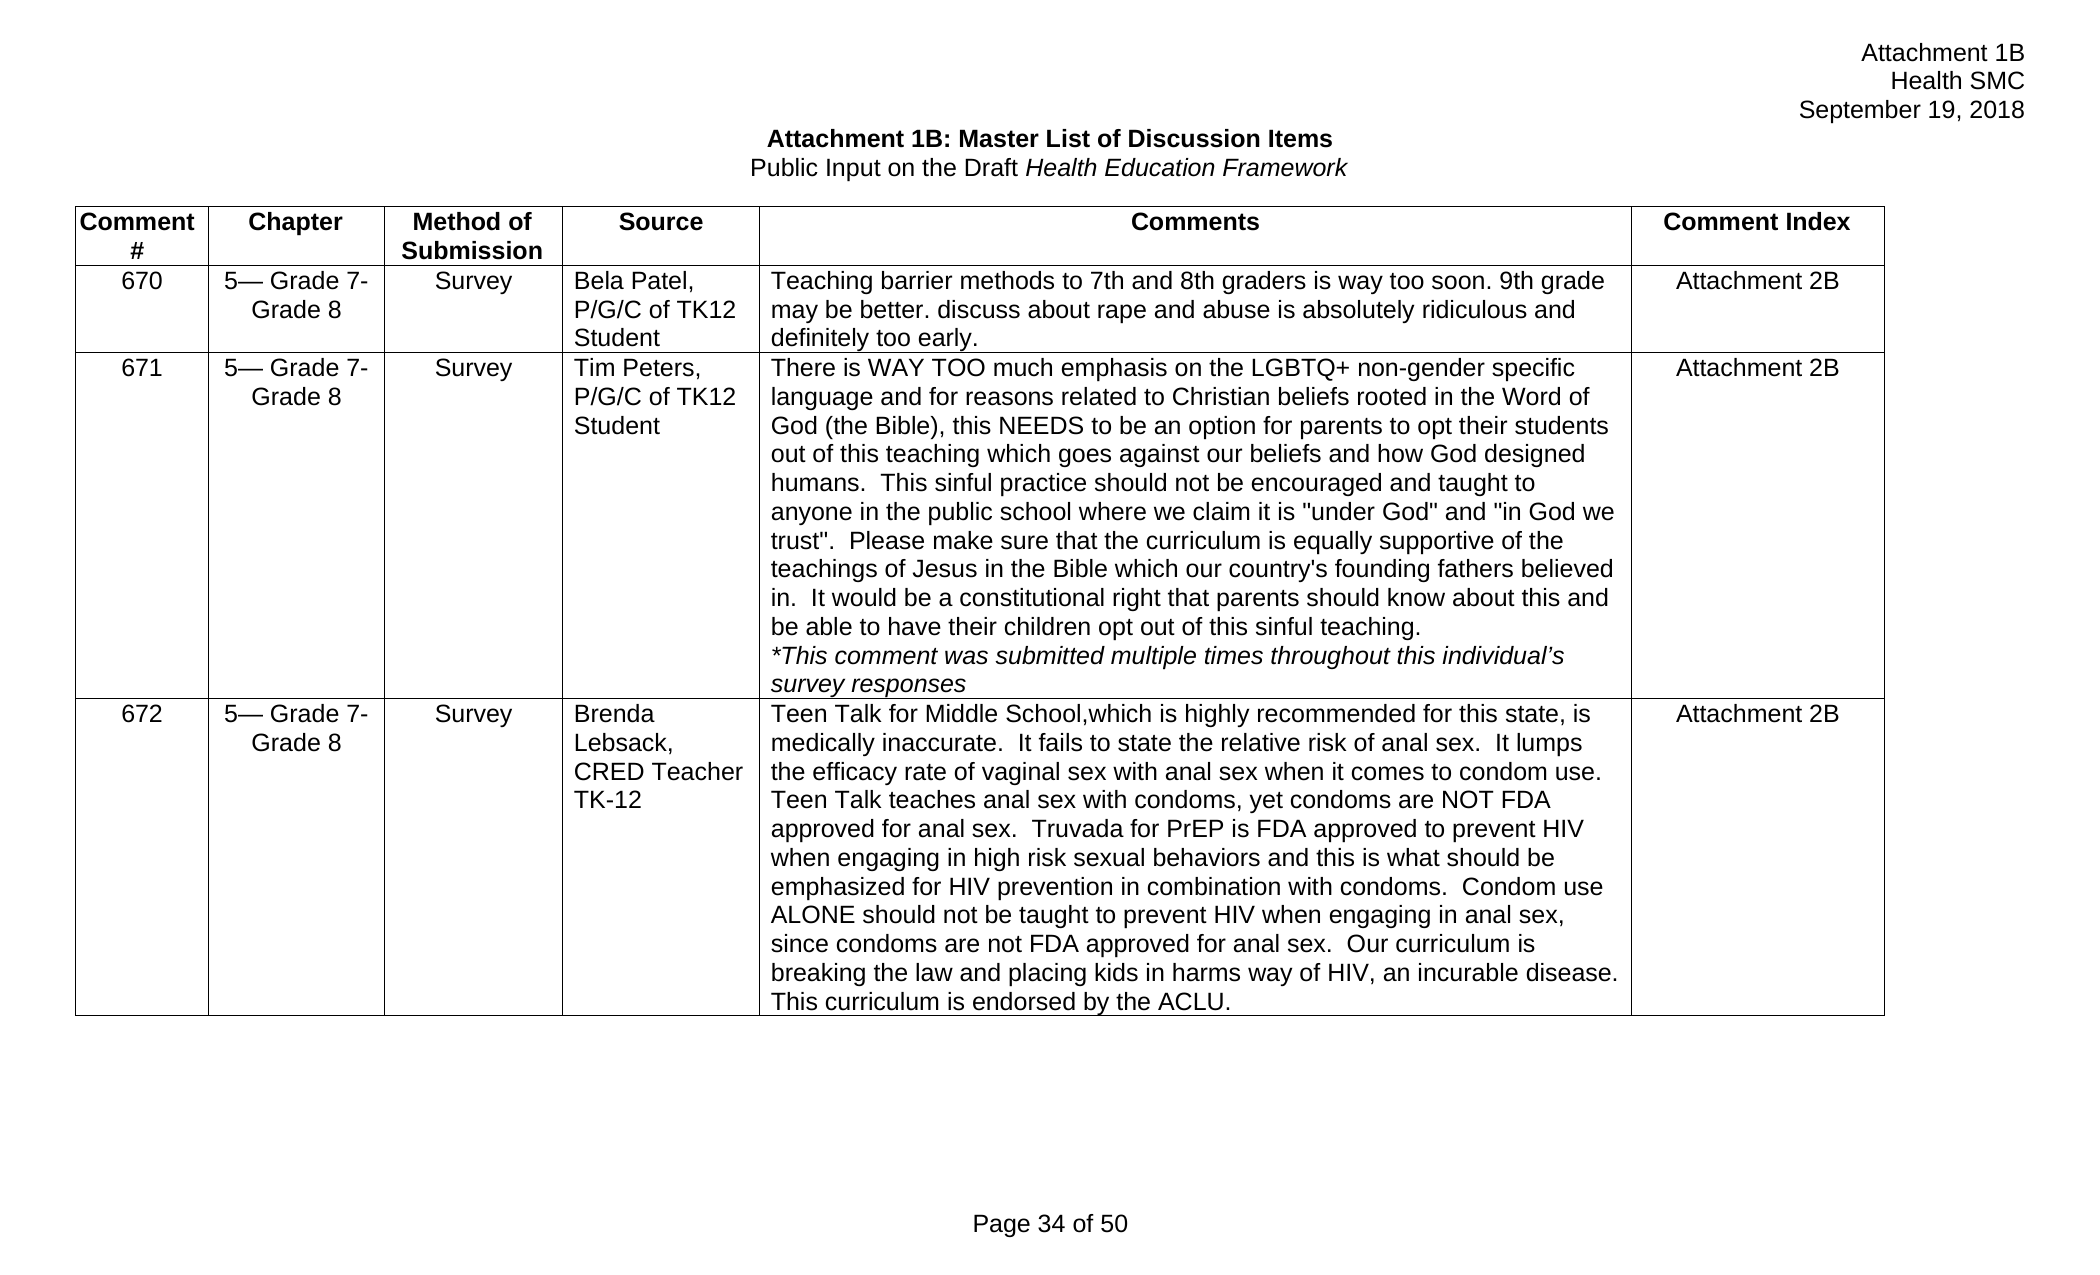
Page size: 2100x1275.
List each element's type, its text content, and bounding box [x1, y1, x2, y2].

table_cell 672 [76, 699, 208, 1015]
table_cell Teen Talk for Middle School,which is highly recommended for this state, is medically inaccurate. It fails to state the relative risk of anal sex. It lumps the efficacy rate of vaginal sex with anal sex when it comes to condom use. Teen Talk teaches anal sex with condoms, yet condoms are NOT FDA approved for anal sex. Truvada for PrEP is FDA approved to prevent HIV when engaging in high risk sexual behaviors and this is what should be emphasized for HIV prevention in combination with condoms. Condom use ALONE should not be taught to prevent HIV when engaging in anal sex, since condoms are not FDA approved for anal sex. Our curriculum is breaking the law and placing kids in harms way of HIV, an incurable disease. This curriculum is endorsed by the ACLU. [760, 699, 1631, 1015]
table_header Comment # [76, 207, 208, 265]
table_cell 5— Grade 7- Grade 8 [209, 353, 384, 698]
table_cell 5— Grade 7- Grade 8 [209, 266, 384, 352]
table_header Chapter [209, 207, 384, 265]
table_cell Teaching barrier methods to 7th and 8th graders is way too soon. 9th grade may be better. discuss about rape and abuse is absolutely ridiculous and definitely too early. [760, 266, 1631, 352]
table_cell Bela Patel, P/G/C of TK12 Student [563, 266, 759, 352]
table_header Method of Submission [385, 207, 562, 265]
table_cell 670 [76, 266, 208, 352]
table_cell There is WAY TOO much emphasis on the LGBTQ+ non-gender specific language and for reasons related to Christian beliefs rooted in the Word of God (the Bible), this NEEDS to be an option for parents to opt their students out of this teaching which goes against our beliefs and how God designed humans. This sinful practice should not be encouraged and taught to anyone in the public school where we claim it is "under God" and "in God we trust". Please make sure that the curriculum is equally supportive of the teachings of Jesus in the Bible which our country's founding fathers believed in. It would be a constitutional right that parents should know about this and be able to have their children opt out of this sinful teaching. *This comment was submitted multiple times throughout this individual’s survey responses [760, 353, 1631, 698]
table_cell Survey [385, 699, 562, 1015]
table_cell Brenda Lebsack, CRED Teacher TK-12 [563, 699, 759, 1015]
table_cell Attachment 2B [1632, 353, 1884, 698]
table_cell 5— Grade 7- Grade 8 [209, 699, 384, 1015]
table_cell Attachment 2B [1632, 266, 1884, 352]
table_cell Survey [385, 266, 562, 352]
table_cell Attachment 2B [1632, 699, 1884, 1015]
table_cell Tim Peters, P/G/C of TK12 Student [563, 353, 759, 698]
table_header Comments [760, 207, 1631, 265]
table_cell Survey [385, 353, 562, 698]
table_header Comment Index [1632, 207, 1884, 265]
table_header Source [563, 207, 759, 265]
table_cell 671 [76, 353, 208, 698]
